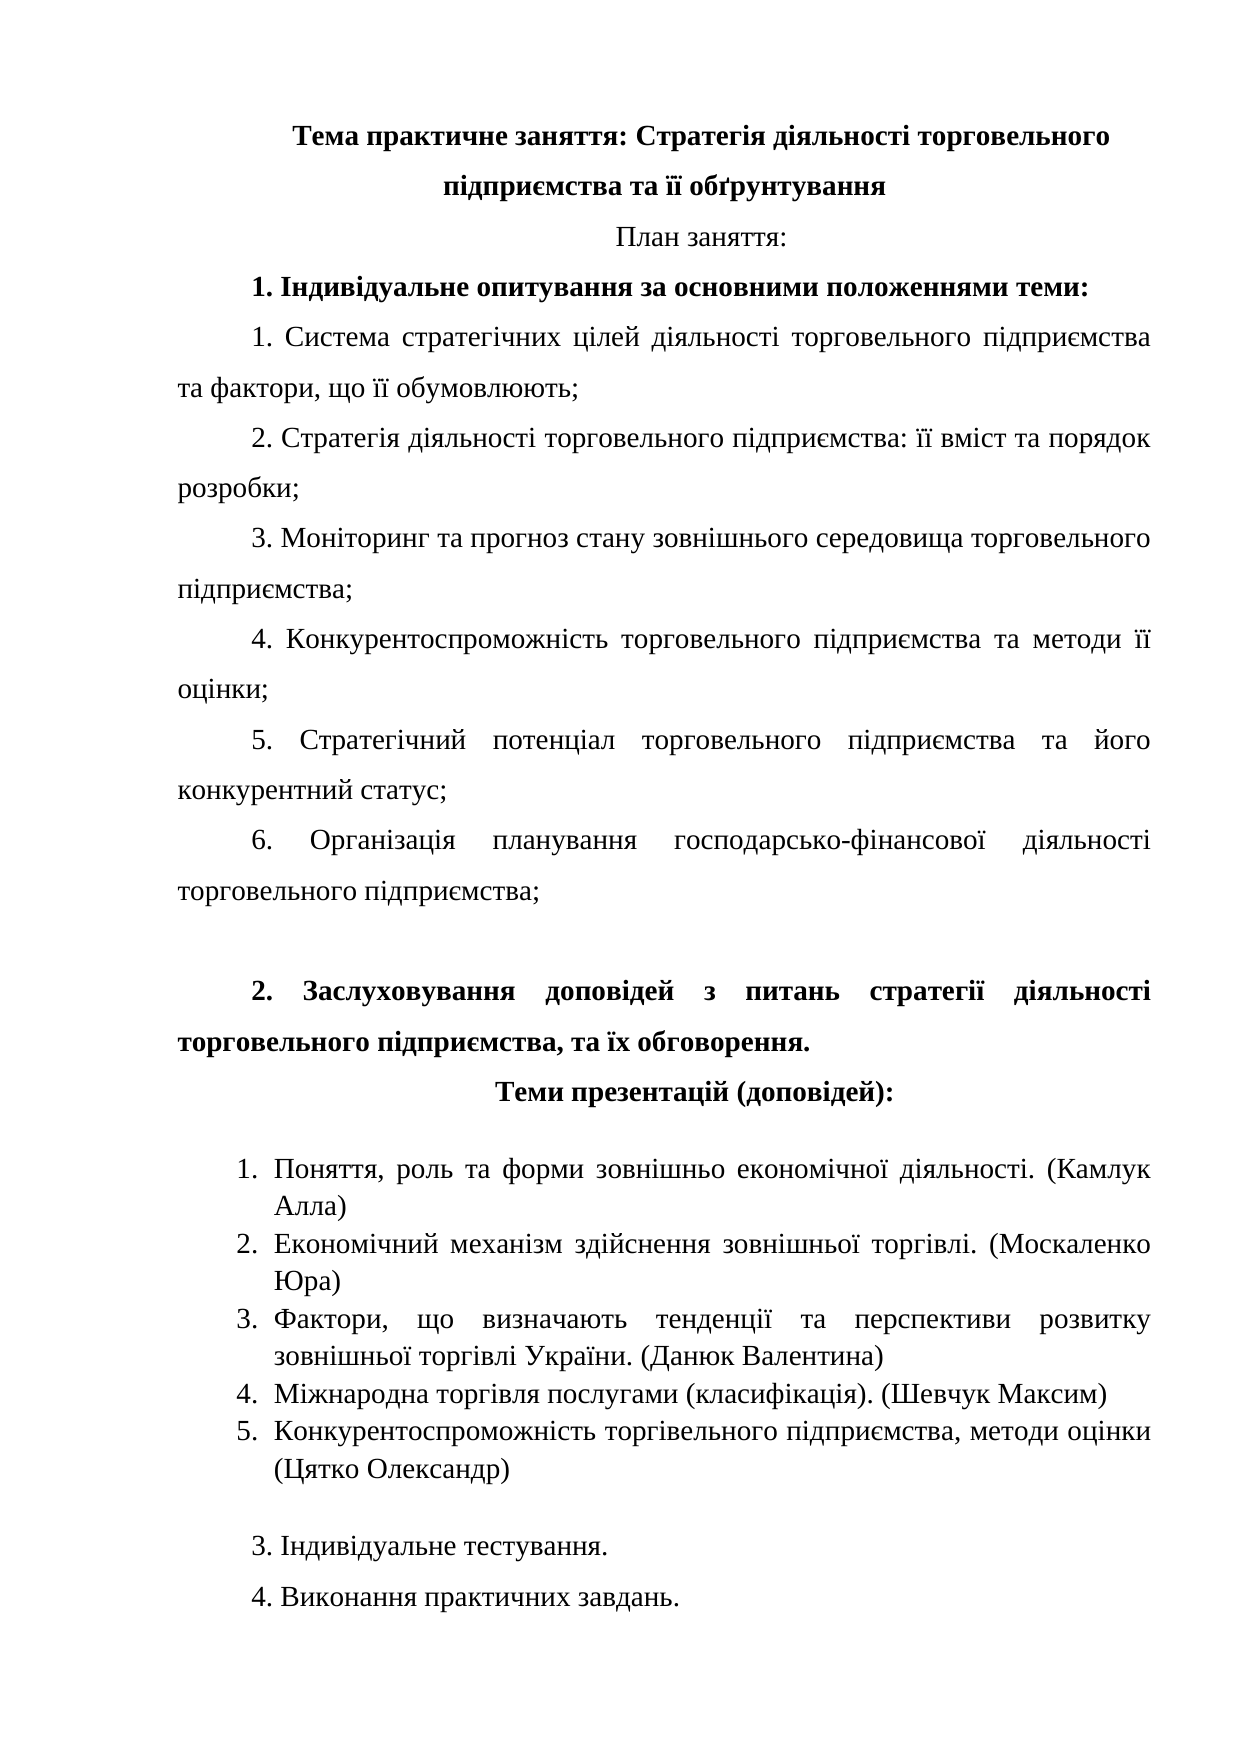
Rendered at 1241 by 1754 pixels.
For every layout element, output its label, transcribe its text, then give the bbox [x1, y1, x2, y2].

text 2. Стратегія діяльності торговельного підприємства: її вміст та порядок розробки; [177, 420, 1152, 504]
text Теми презентацій (доповідей): [238, 1074, 1152, 1108]
text 1. Індивідуальне опитування за основними положеннями теми: [177, 269, 1152, 303]
list Поняття, роль та форми зовнішньо економічної діяльності. (Камлук Алла) [236, 1151, 1152, 1222]
text 5. Стратегічний потенціал торговельного підприємства та його конкурентний статус; [177, 722, 1152, 806]
text 1. Система стратегічних цілей діяльності торговельного підприємства та фактори, що її обумовлюють; [177, 319, 1152, 403]
text План заняття: [177, 219, 1152, 252]
list Економічний механізм здійснення зовнішньої торгівлі. (Москаленко Юра) [236, 1226, 1152, 1297]
list Міжнародна торгівля послугами (класифікація). (Шевчук Максим) [236, 1376, 1152, 1409]
text 3. Індивідуальне тестування. [177, 1528, 1152, 1562]
text 4. Конкурентоспроможність торговельного підприємства та методи її оцінки; [177, 621, 1152, 705]
text 3. Моніторинг та прогноз стану зовнішнього середовища торговельного підприємства; [177, 521, 1152, 604]
text 2. Заслуховування доповідей з питань стратегії діяльності торговельного підприємства, та їх обговорення. [177, 973, 1152, 1057]
text 4. Виконання практичних завдань. [177, 1579, 1152, 1612]
list Конкурентоспроможність торгівельного підприємства, методи оцінки (Цятко Олександр) [236, 1413, 1152, 1484]
text Тема практичне заняття: Стратегія діяльності торговельного підприємства та її обґрунтування [177, 118, 1152, 202]
text 6. Організація планування господарсько-фінансової діяльності торговельного підприємства; [177, 822, 1152, 906]
list Фактори, що визначають тенденції та перспективи розвитку зовнішньої торгівлі України. (Данюк Валентина) [236, 1301, 1152, 1372]
